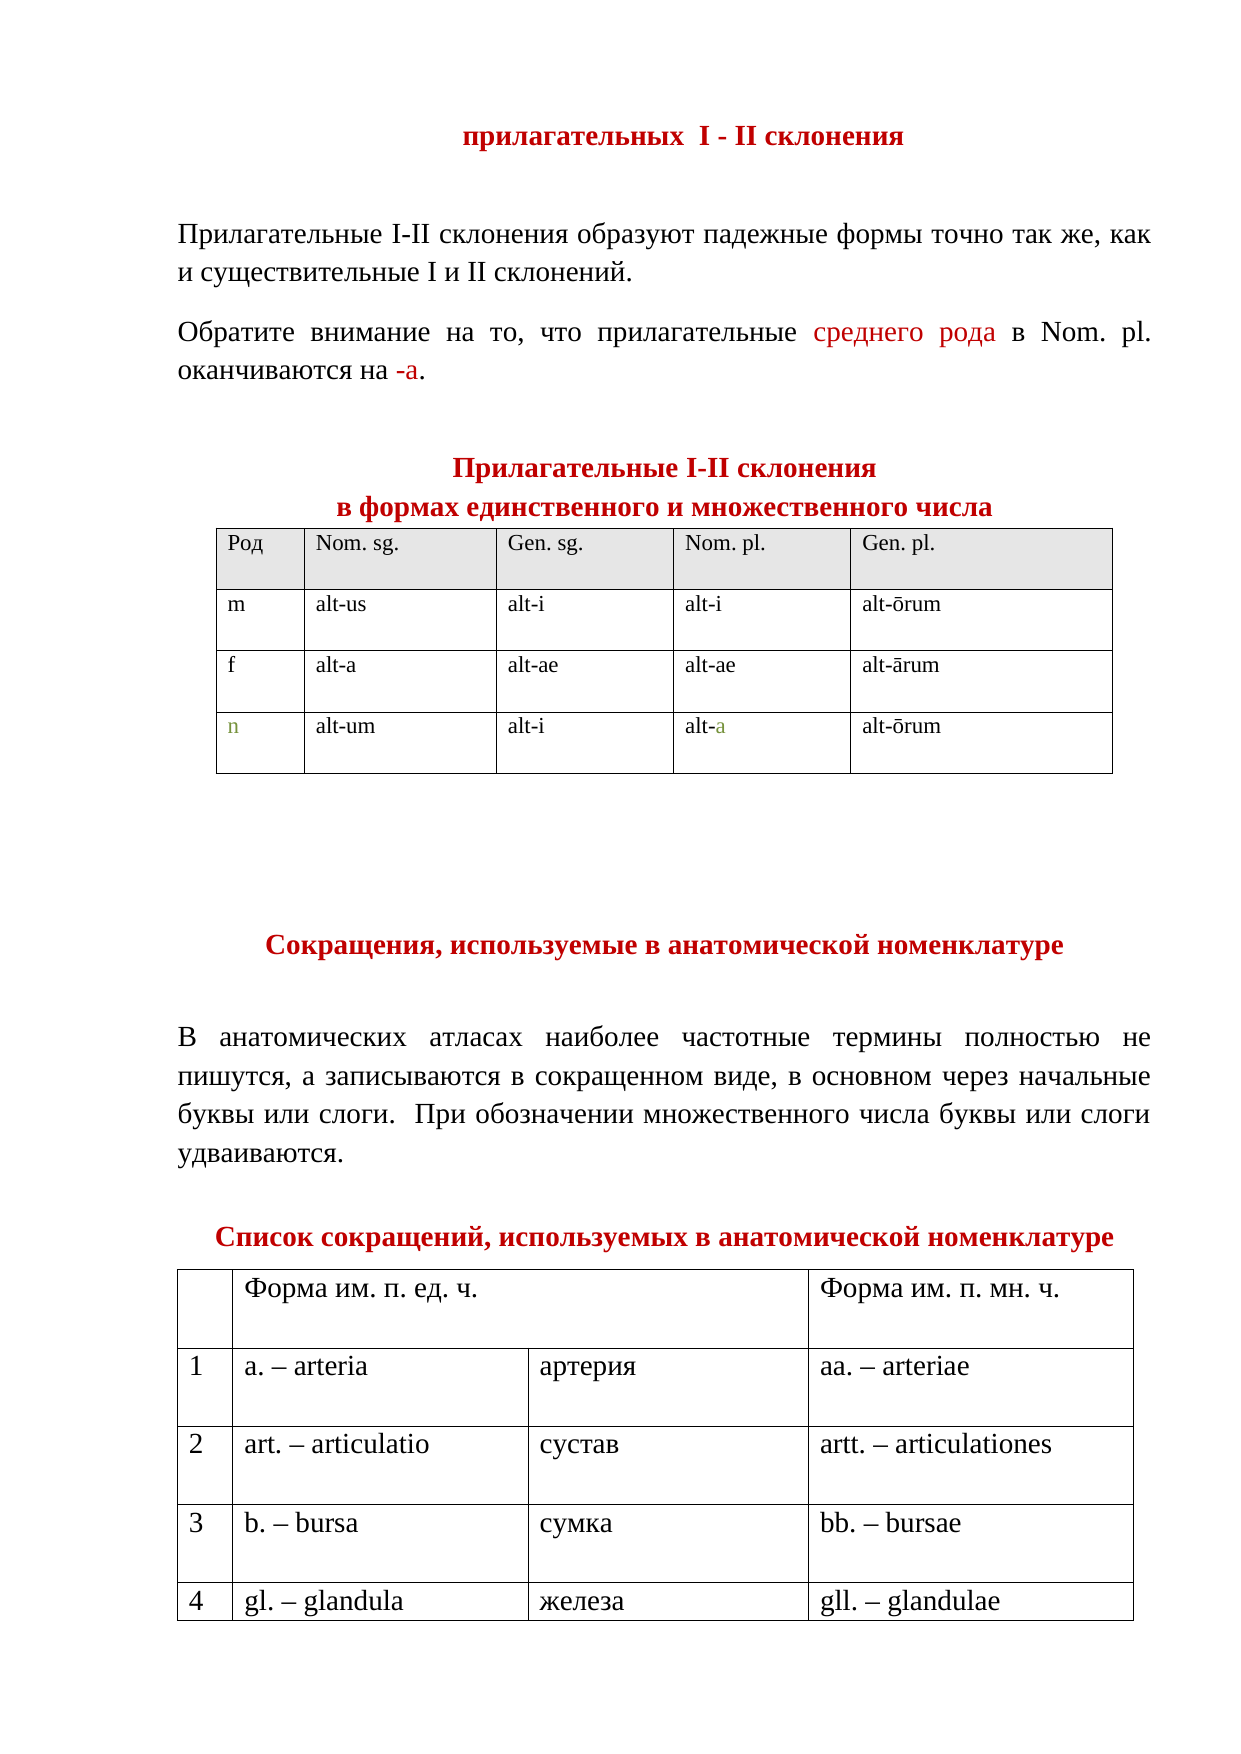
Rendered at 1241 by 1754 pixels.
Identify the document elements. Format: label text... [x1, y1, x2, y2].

table_cell aa. – arteriae [809, 1349, 1133, 1426]
table_cell alt-a [305, 651, 496, 712]
table_cell 2 [178, 1427, 232, 1504]
table_cell 1 [178, 1349, 232, 1426]
text Обратите внимание на то, что прилагательные среднего рода в Nom. pl. оканчиваются на -а. [177, 314, 1152, 386]
table_header Nom. pl. [674, 529, 850, 589]
table_cell alt-a [674, 713, 850, 773]
table_cell alt-ārum [851, 651, 1112, 712]
table_header Форма им. п. мн. ч. [809, 1270, 1133, 1347]
table_header Форма им. п. ед. ч. [233, 1270, 808, 1347]
text Сокращения, используемые в анатомической номенклатуре [177, 927, 1152, 961]
table_header [178, 1270, 232, 1347]
table_cell art. – articulatio [233, 1427, 528, 1504]
table_cell gl. – glandula [233, 1583, 528, 1620]
table_cell 4 [178, 1583, 232, 1620]
table_cell f [217, 651, 304, 712]
table_header Род [217, 529, 304, 589]
text прилагательных I - II склонения [215, 118, 1152, 152]
table_cell артерия [529, 1349, 808, 1426]
table_cell m [217, 590, 304, 650]
table_cell b. – bursa [233, 1505, 528, 1582]
table_cell bb. – bursae [809, 1505, 1133, 1582]
table_cell железа [529, 1583, 808, 1620]
table_header Nom. sg. [305, 529, 496, 589]
table_cell artt. – articulationes [809, 1427, 1133, 1504]
text В анатомических атласах наиболее частотные термины полностью не пишутся, а записываются в сокращенном виде, в основном через начальные буквы или слоги. При обозначении множественного числа буквы или слоги удваиваются. [177, 1019, 1152, 1168]
text Прилагательные I-II склонения [177, 450, 1152, 484]
table_cell n [217, 713, 304, 773]
table_cell alt-ōrum [851, 590, 1112, 650]
table_cell alt-ae [674, 651, 850, 712]
table_cell alt-ōrum [851, 713, 1112, 773]
table_header Gen. pl. [851, 529, 1112, 589]
table_cell alt-ae [497, 651, 673, 712]
table_header Gen. sg. [497, 529, 673, 589]
text в формах единственного и множественного числа [177, 489, 1152, 522]
table_cell alt-us [305, 590, 496, 650]
table_cell gll. – glandulae [809, 1583, 1133, 1620]
text Прилагательные I-II склонения образуют падежные формы точно так же, как и существительные I и II склонений. [177, 216, 1152, 288]
table_cell alt-i [674, 590, 850, 650]
table_cell a. – arteria [233, 1349, 528, 1426]
text Список сокращений, используемых в анатомической номенклатуре [177, 1219, 1152, 1253]
table_cell alt-i [497, 590, 673, 650]
table_cell сумка [529, 1505, 808, 1582]
table_cell 3 [178, 1505, 232, 1582]
table_cell alt-um [305, 713, 496, 773]
table_cell alt-i [497, 713, 673, 773]
table_cell сустав [529, 1427, 808, 1504]
